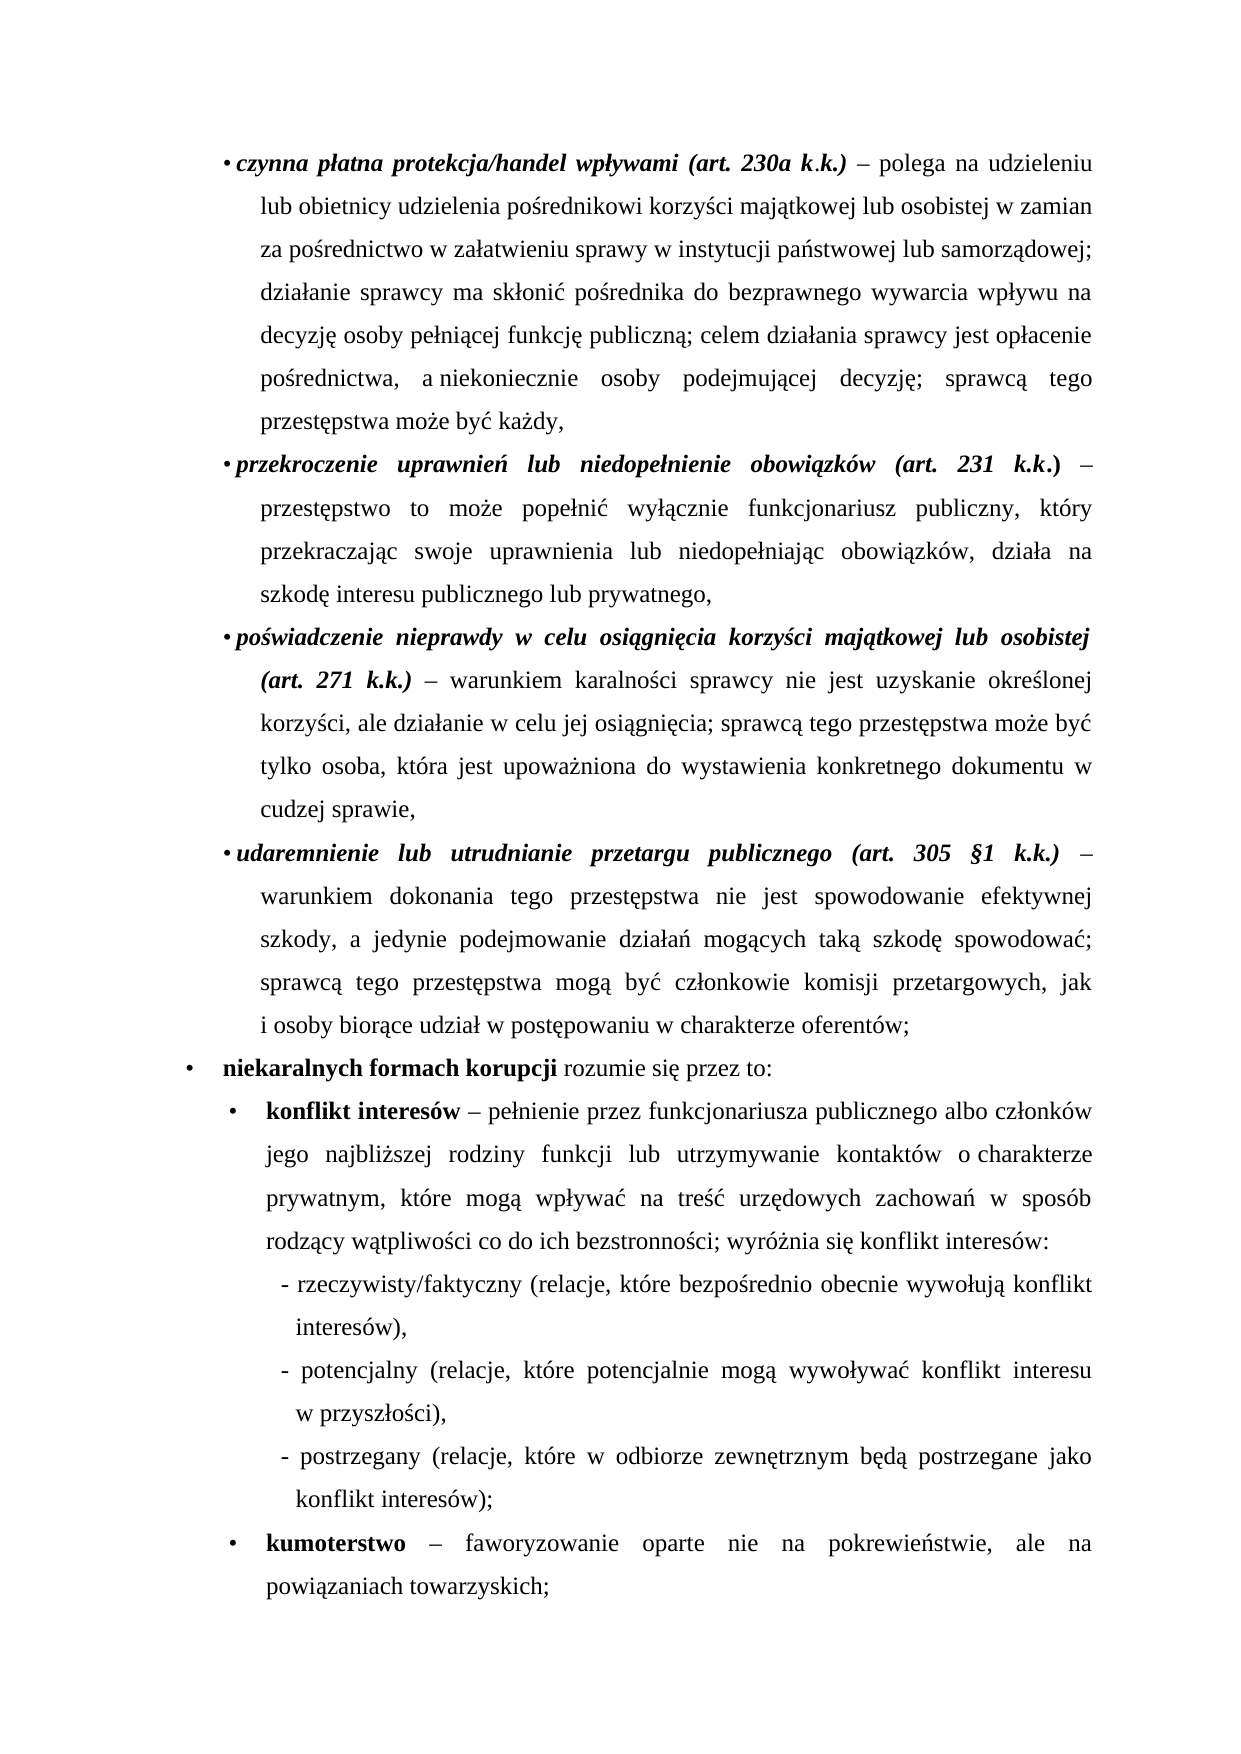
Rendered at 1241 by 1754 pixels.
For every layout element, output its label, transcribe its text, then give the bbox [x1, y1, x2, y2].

list przekroczenie uprawnień lub niedopełnienie obowiązków (art. 231 k.k.) – przestępstwo to może popełnić wyłącznie funkcjonariusz publiczny, który przekraczając swoje uprawnienia lub niedopełniając obowiązków, działa na szkodę interesu publicznego lub prywatnego, [223, 449, 1093, 608]
text - rzeczywisty/faktyczny (relacje, które bezpośrednio obecnie wywołują konflikt interesów), [281, 1269, 1093, 1341]
list poświadczenie nieprawdy w celu osiągnięcia korzyści majątkowej lub osobistej (art. 271 k.k.) – warunkiem karalności sprawcy nie jest uzyskanie określonej korzyści, ale działanie w celu jej osiągnięcia; sprawcą tego przestępstwa może być tylko osoba, która jest upoważniona do wystawienia konkretnego dokumentu w cudzej sprawie, [223, 622, 1093, 823]
list czynna płatna protekcja/handel wpływami (art. 230a k.k.) – polega na udzieleniu lub obietnicy udzielenia pośrednikowi korzyści majątkowej lub osobistej w zamian za pośrednictwo w załatwieniu sprawy w instytucji państwowej lub samorządowej; działanie sprawcy ma skłonić pośrednika do bezprawnego wywarcia wpływu na decyzję osoby pełniącej funkcję publiczną; celem działania sprawcy jest opłacenie pośrednictwa, a niekoniecznie osoby podejmującej decyzję; sprawcą tego przestępstwa może być każdy, [223, 148, 1093, 435]
list udaremnienie lub utrudnianie przetargu publicznego (art. 305 §1 k.k.) – warunkiem dokonania tego przestępstwa nie jest spowodowanie efektywnej szkody, a jedynie podejmowanie działań mogących taką szkodę spowodować; sprawcą tego przestępstwa mogą być członkowie komisji przetargowych, jak i osoby biorące udział w postępowaniu w charakterze oferentów; [223, 838, 1093, 1039]
text - postrzegany (relacje, które w odbiorze zewnętrznym będą postrzegane jako konflikt interesów); [281, 1441, 1093, 1513]
list konflikt interesów – pełnienie przez funkcjonariusza publicznego albo członków jego najbliższej rodziny funkcji lub utrzymywanie kontaktów o charakterze prywatnym, które mogą wpływać na treść urzędowych zachowań w sposób rodzący wątpliwości co do ich bezstronności; wyróżnia się konflikt interesów: [228, 1096, 1093, 1254]
list niekaralnych formach korupcji rozumie się przez to: [185, 1053, 1093, 1082]
list kumoterstwo – faworyzowanie oparte nie na pokrewieństwie, ale na powiązaniach towarzyskich; [228, 1528, 1093, 1599]
text - potencjalny (relacje, które potencjalnie mogą wywoływać konflikt interesu w przyszłości), [281, 1355, 1093, 1427]
